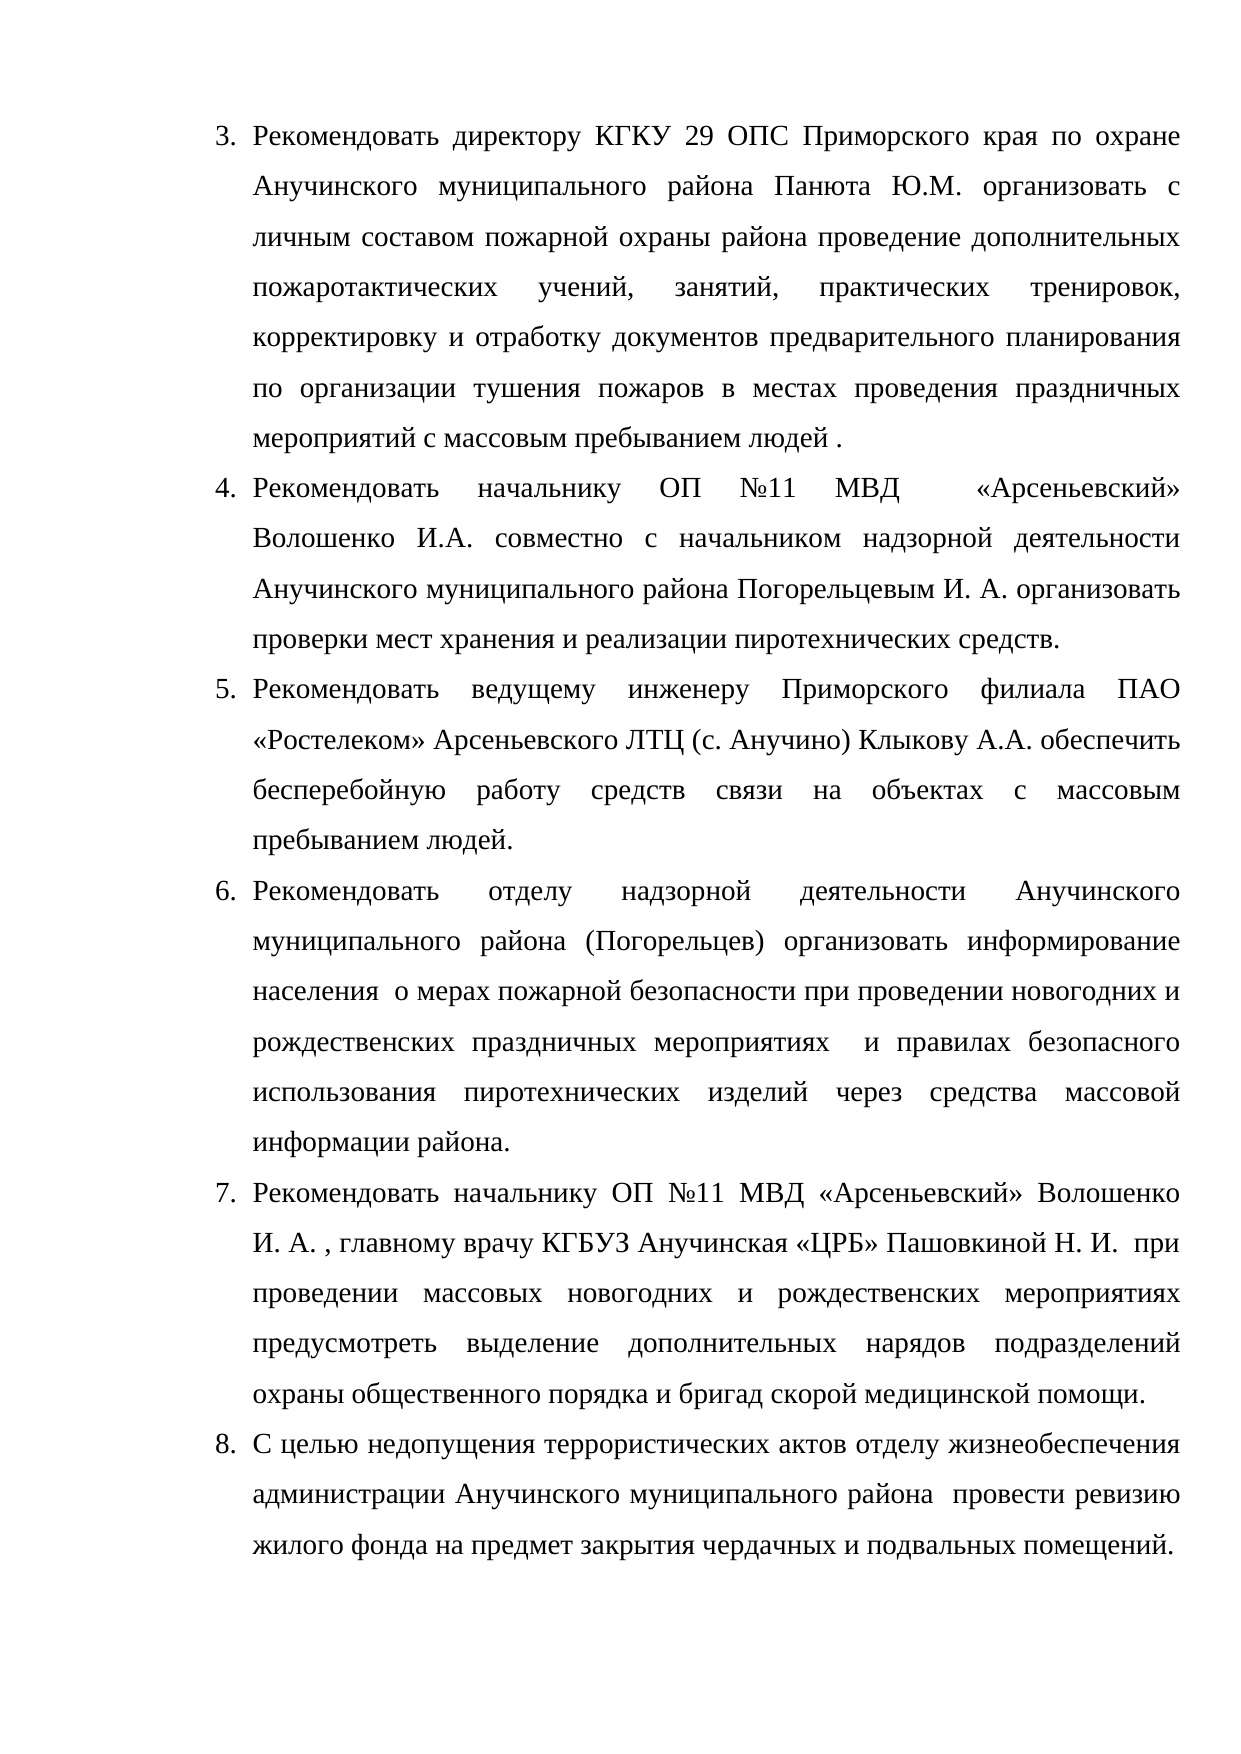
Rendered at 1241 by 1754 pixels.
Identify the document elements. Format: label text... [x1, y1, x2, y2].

list Рекомендовать отделу надзорной деятельности Анучинского муниципального района (Погорельцев) организовать информирование населения о мерах пожарной безопасности при проведении новогодних и рождественских праздничных мероприятиях и правилах безопасного использования пиротехнических изделий через средства массовой информации района. [215, 873, 1181, 1158]
list Рекомендовать директору КГКУ 29 ОПС Приморского края по охране Анучинского муниципального района Панюта Ю.М. организовать с личным составом пожарной охраны района проведение дополнительных пожаротактических учений, занятий, практических тренировок, корректировку и отработку документов предварительного планирования по организации тушения пожаров в местах проведения праздничных мероприятий с массовым пребыванием людей . [215, 118, 1181, 453]
list Рекомендовать начальнику ОП №11 МВД «Арсеньевский» Волошенко И.А. совместно с начальником надзорной деятельности Анучинского муниципального района Погорельцевым И. А. организовать проверки мест хранения и реализации пиротехнических средств. [215, 470, 1181, 655]
list Рекомендовать ведущему инженеру Приморского филиала ПАО «Ростелеком» Арсеньевского ЛТЦ (с. Анучино) Клыкову А.А. обеспечить бесперебойную работу средств связи на объектах с массовым пребыванием людей. [215, 672, 1181, 856]
list С целью недопущения террористических актов отделу жизнеобеспечения администрации Анучинского муниципального района провести ревизию жилого фонда на предмет закрытия чердачных и подвальных помещений. [215, 1426, 1181, 1560]
list Рекомендовать начальнику ОП №11 МВД «Арсеньевский» Волошенко И. А. , главному врачу КГБУЗ Анучинская «ЦРБ» Пашовкиной Н. И. при проведении массовых новогодних и рождественских мероприятиях предусмотреть выделение дополнительных нарядов подразделений охраны общественного порядка и бригад скорой медицинской помощи. [215, 1175, 1181, 1409]
